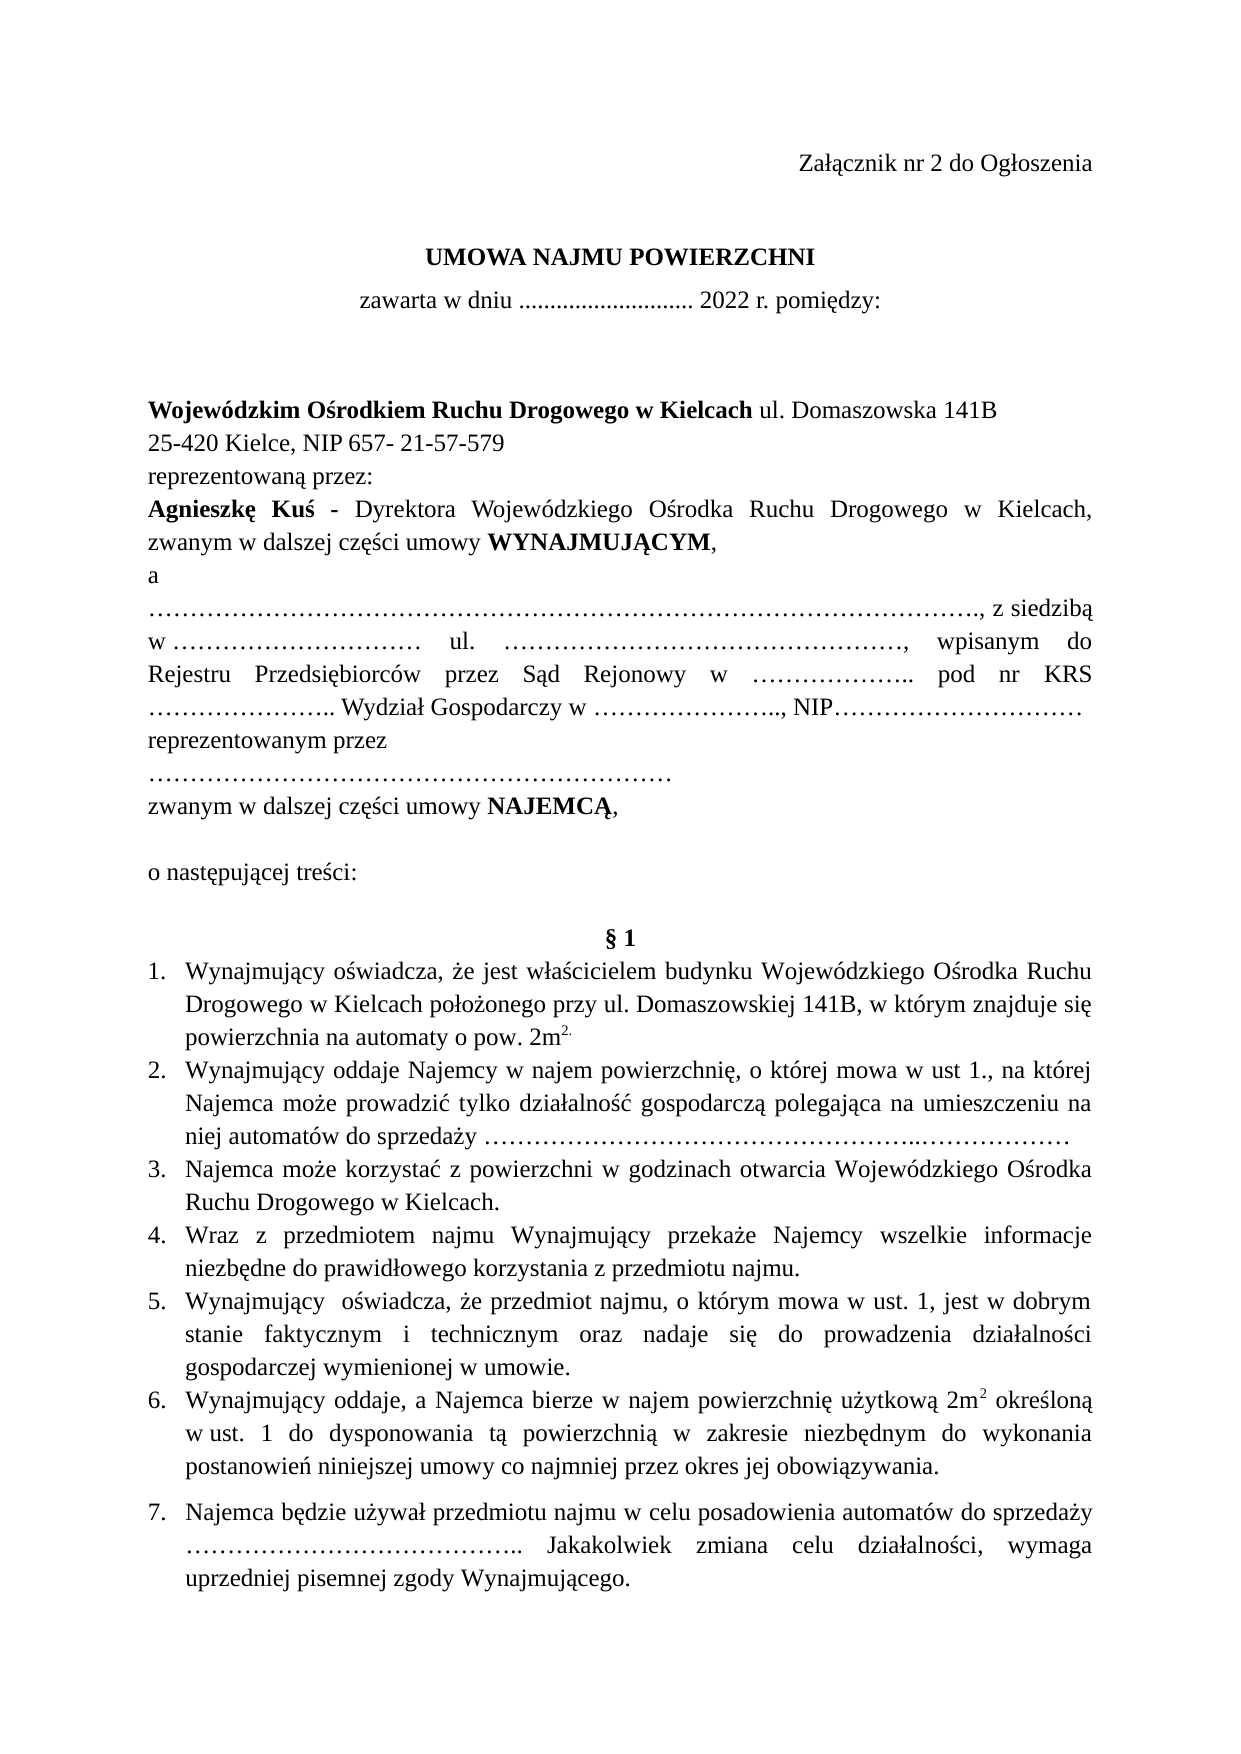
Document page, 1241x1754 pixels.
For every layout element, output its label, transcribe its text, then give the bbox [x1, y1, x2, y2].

text o następującej treści: [148, 857, 1093, 886]
text ……………………………………………………… [148, 758, 1093, 787]
text a [148, 560, 1093, 588]
title Załącznik nr 2 do Ogłoszenia [148, 148, 1093, 176]
list Najemca będzie używał przedmiotu najmu w celu posadowienia automatów do sprzedaży ………………………………….. Jakakolwiek zmiana celu działalności, wymaga uprzedniej pisemnej zgody Wynajmującego. [148, 1497, 1093, 1592]
list Najemca może korzystać z powierzchni w godzinach otwarcia Wojewódzkiego Ośrodka Ruchu Drogowego w Kielcach. [148, 1154, 1093, 1216]
list Wynajmujący oddaje Najemcy w najem powierzchnię, o której mowa w ust 1., na której Najemca może prowadzić tylko działalność gospodarczą polegająca na umieszczeniu na niej automatów do sprzedaży ……………………………………………..……………… [148, 1055, 1093, 1150]
text Wojewódzkim Ośrodkiem Ruchu Drogowego w Kielcach ul. Domaszowska 141B [148, 395, 1093, 423]
text Agnieszkę Kuś - Dyrektora Wojewódzkiego Ośrodka Ruchu Drogowego w Kielcach, zwanym w dalszej części umowy WYNAJMUJĄCYM, [148, 494, 1093, 556]
text 25-420 Kielce, NIP 657- 21-57-579 [148, 428, 1093, 456]
text reprezentowanym przez [148, 725, 1093, 754]
text § 1 [148, 923, 1093, 952]
text zwanym w dalszej części umowy NAJEMCĄ, [148, 791, 1093, 820]
text reprezentowaną przez: [148, 461, 1093, 489]
list Wynajmujący oddaje, a Najemca bierze w najem powierzchnię użytkową 2m2 określoną w ust. 1 do dysponowania tą powierzchnią w zakresie niezbędnym do wykonania postanowień niniejszej umowy co najmniej przez okres jej obowiązywania. [148, 1385, 1093, 1480]
list Wynajmujący oświadcza, że jest właścicielem budynku Wojewódzkiego Ośrodka Ruchu Drogowego w Kielcach położonego przy ul. Domaszowskiej 141B, w którym znajduje się powierzchnia na automaty o pow. 2m2. [147, 956, 1093, 1051]
title zawarta w dniu ............................ 2022 r. pomiędzy: [148, 286, 1093, 314]
text ………………………………………………………………………………………., z siedzibą w ………………………… ul. …………………………………………, wpisanym do Rejestru Przedsiębiorców przez Sąd Rejonowy w ……………….. pod nr KRS ………………….. Wydział Gospodarczy w ………………….., NIP………………………… [148, 593, 1093, 721]
list Wraz z przedmiotem najmu Wynajmujący przekaże Najemcy wszelkie informacje niezbędne do prawidłowego korzystania z przedmiotu najmu. [148, 1220, 1093, 1282]
title UMOWA NAJMU POWIERZCHNI [148, 242, 1093, 271]
list Wynajmujący oświadcza, że przedmiot najmu, o którym mowa w ust. 1, jest w dobrym stanie faktycznym i technicznym oraz nadaje się do prowadzenia działalności gospodarczej wymienionej w umowie. [148, 1286, 1093, 1381]
